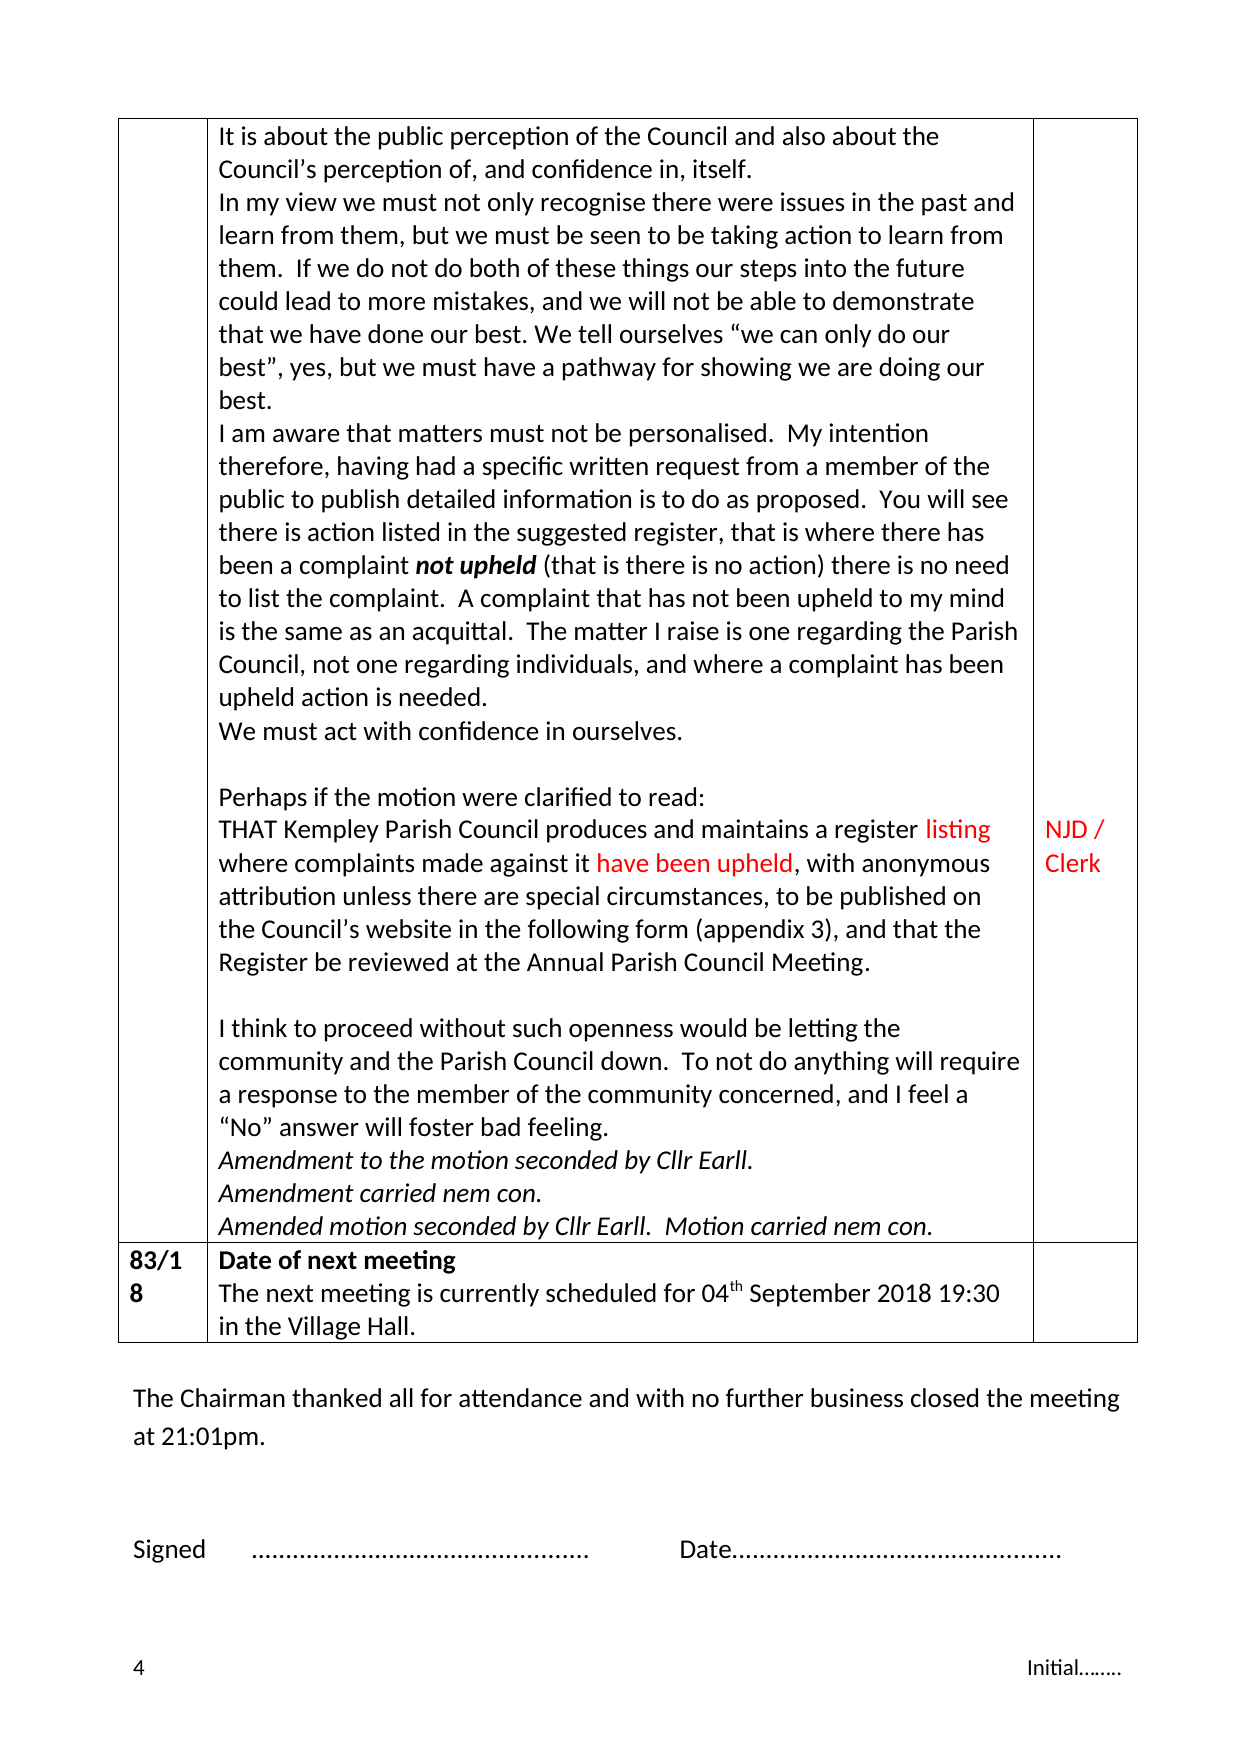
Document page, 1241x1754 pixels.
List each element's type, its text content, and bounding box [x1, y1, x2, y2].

table_cell [1034, 1243, 1137, 1342]
text Signed Date [133, 1533, 1122, 1566]
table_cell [119, 119, 207, 1242]
list The Chairman thanked all for attendance and with no further business closed the meeting at 21:01pm. [133, 1381, 1122, 1452]
table_cell 83/18 [119, 1243, 207, 1342]
table_cell Date of next meeting The next meeting is currently scheduled for 04th September 2018 19:30 in the Village Hall. [208, 1243, 1033, 1342]
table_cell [208, 119, 1033, 1242]
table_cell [1034, 119, 1137, 1242]
